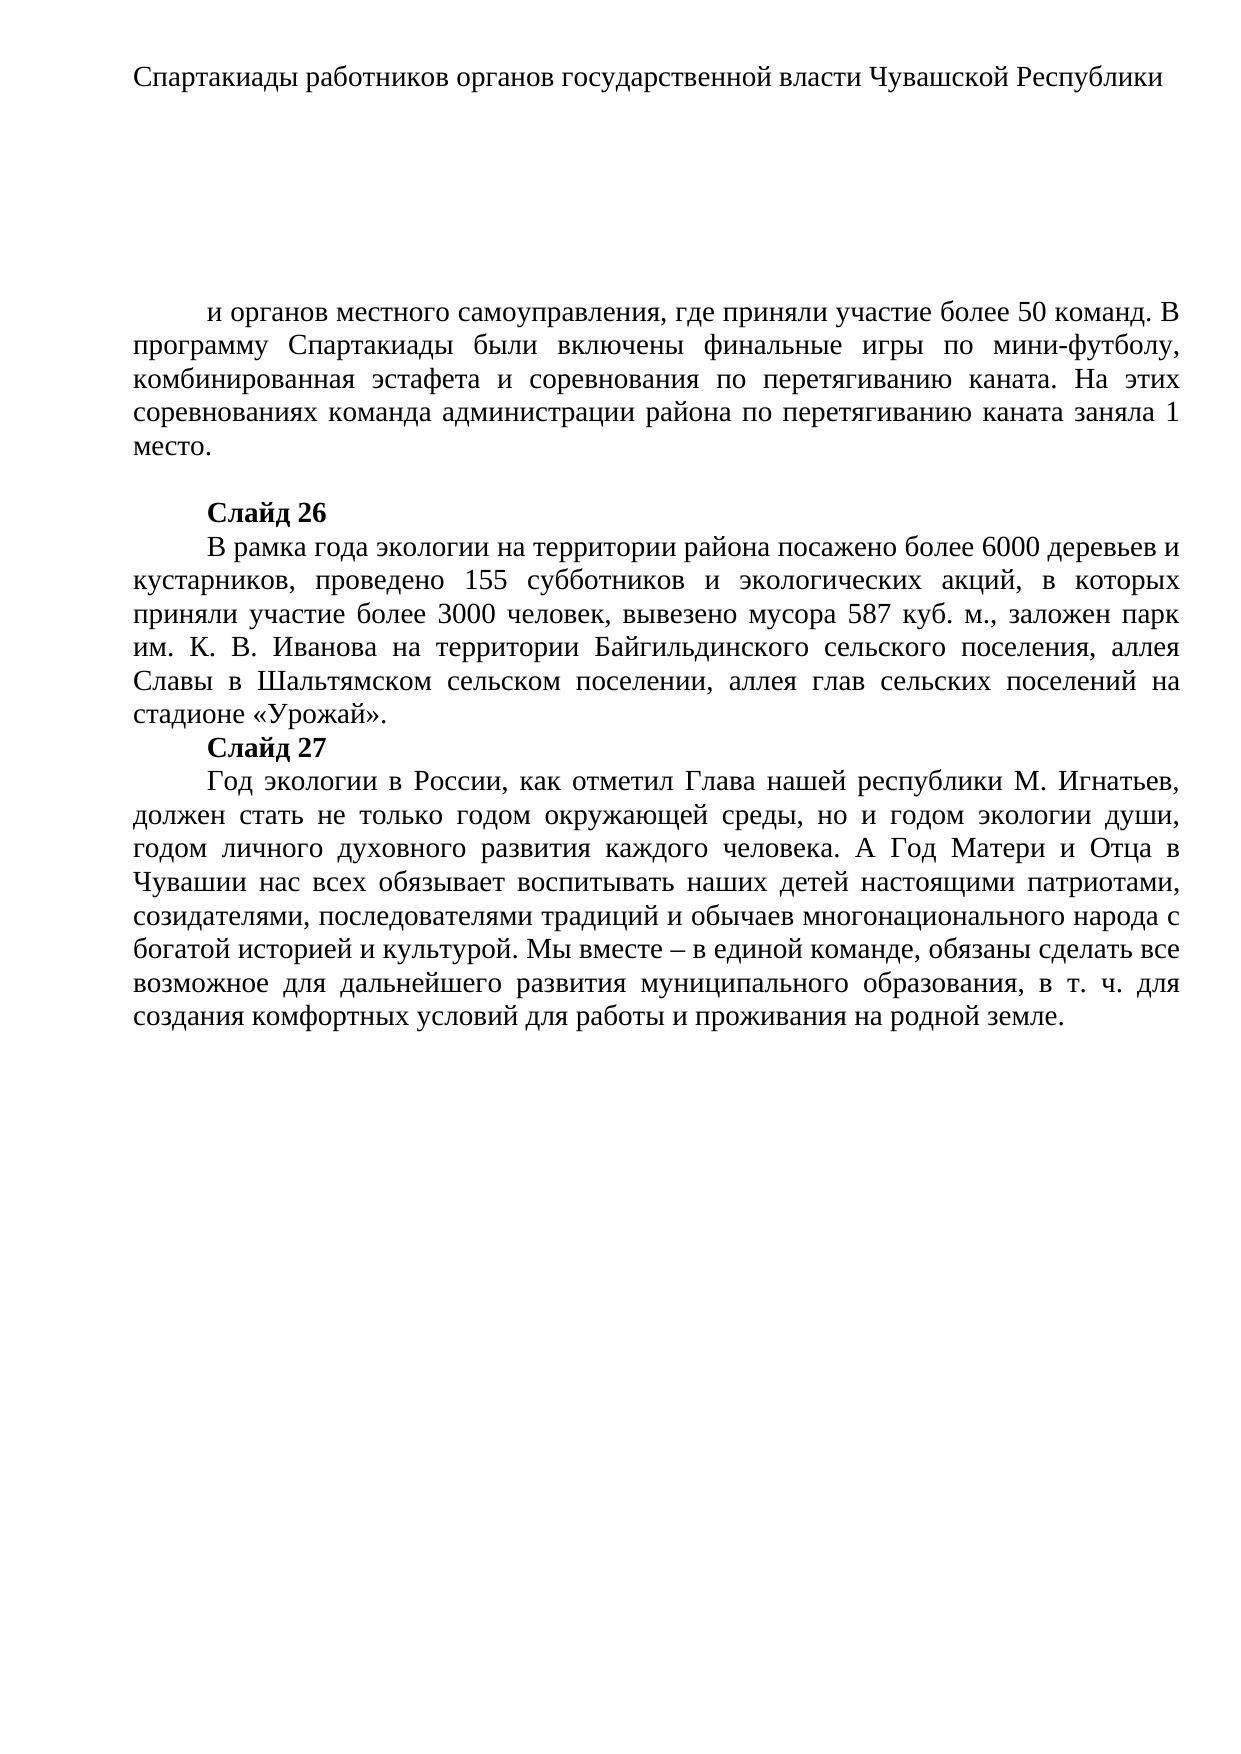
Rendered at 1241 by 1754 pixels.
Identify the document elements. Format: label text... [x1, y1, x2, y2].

text Слайд 26 [133, 495, 1181, 529]
text В рамка года экологии на территории района посажено более 6000 деревьев и кустарников, проведено 155 субботников и экологических акций, в которых приняли участие более 3000 человек, вывезено мусора 587 куб. м., заложен парк им. К. В. Иванова на территории Байгильдинского сельского поселения, аллея Славы в Шальтямском сельском поселении, аллея глав сельских поселений на стадионе «Урожай». [133, 529, 1181, 730]
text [133, 59, 1181, 93]
text Год экологии в России, как отметил Глава нашей республики М. Игнатьев, должен стать не только годом окружающей среды, но и годом экологии души, годом личного духовного развития каждого человека. А Год Матери и Отца в Чувашии нас всех обязывает воспитывать наших детей настоящими патриотами, созидателями, последователями традиций и обычаев многонационального народа с богатой историей и культурой. Мы вместе – в единой команде, обязаны сделать все возможное для дальнейшего развития муниципального образования, в т. ч. для создания комфортных условий для работы и проживания на родной земле. [133, 763, 1181, 1096]
text и органов местного самоуправления, где приняли участие более 50 команд. В программу Спартакиады были включены финальные игры по мини-футболу, комбинированная эстафета и соревнования по перетягиванию каната. На этих соревнованиях команда администрации района по перетягиванию каната заняла 1 место. [133, 294, 1181, 462]
text Слайд 27 [133, 730, 1181, 763]
